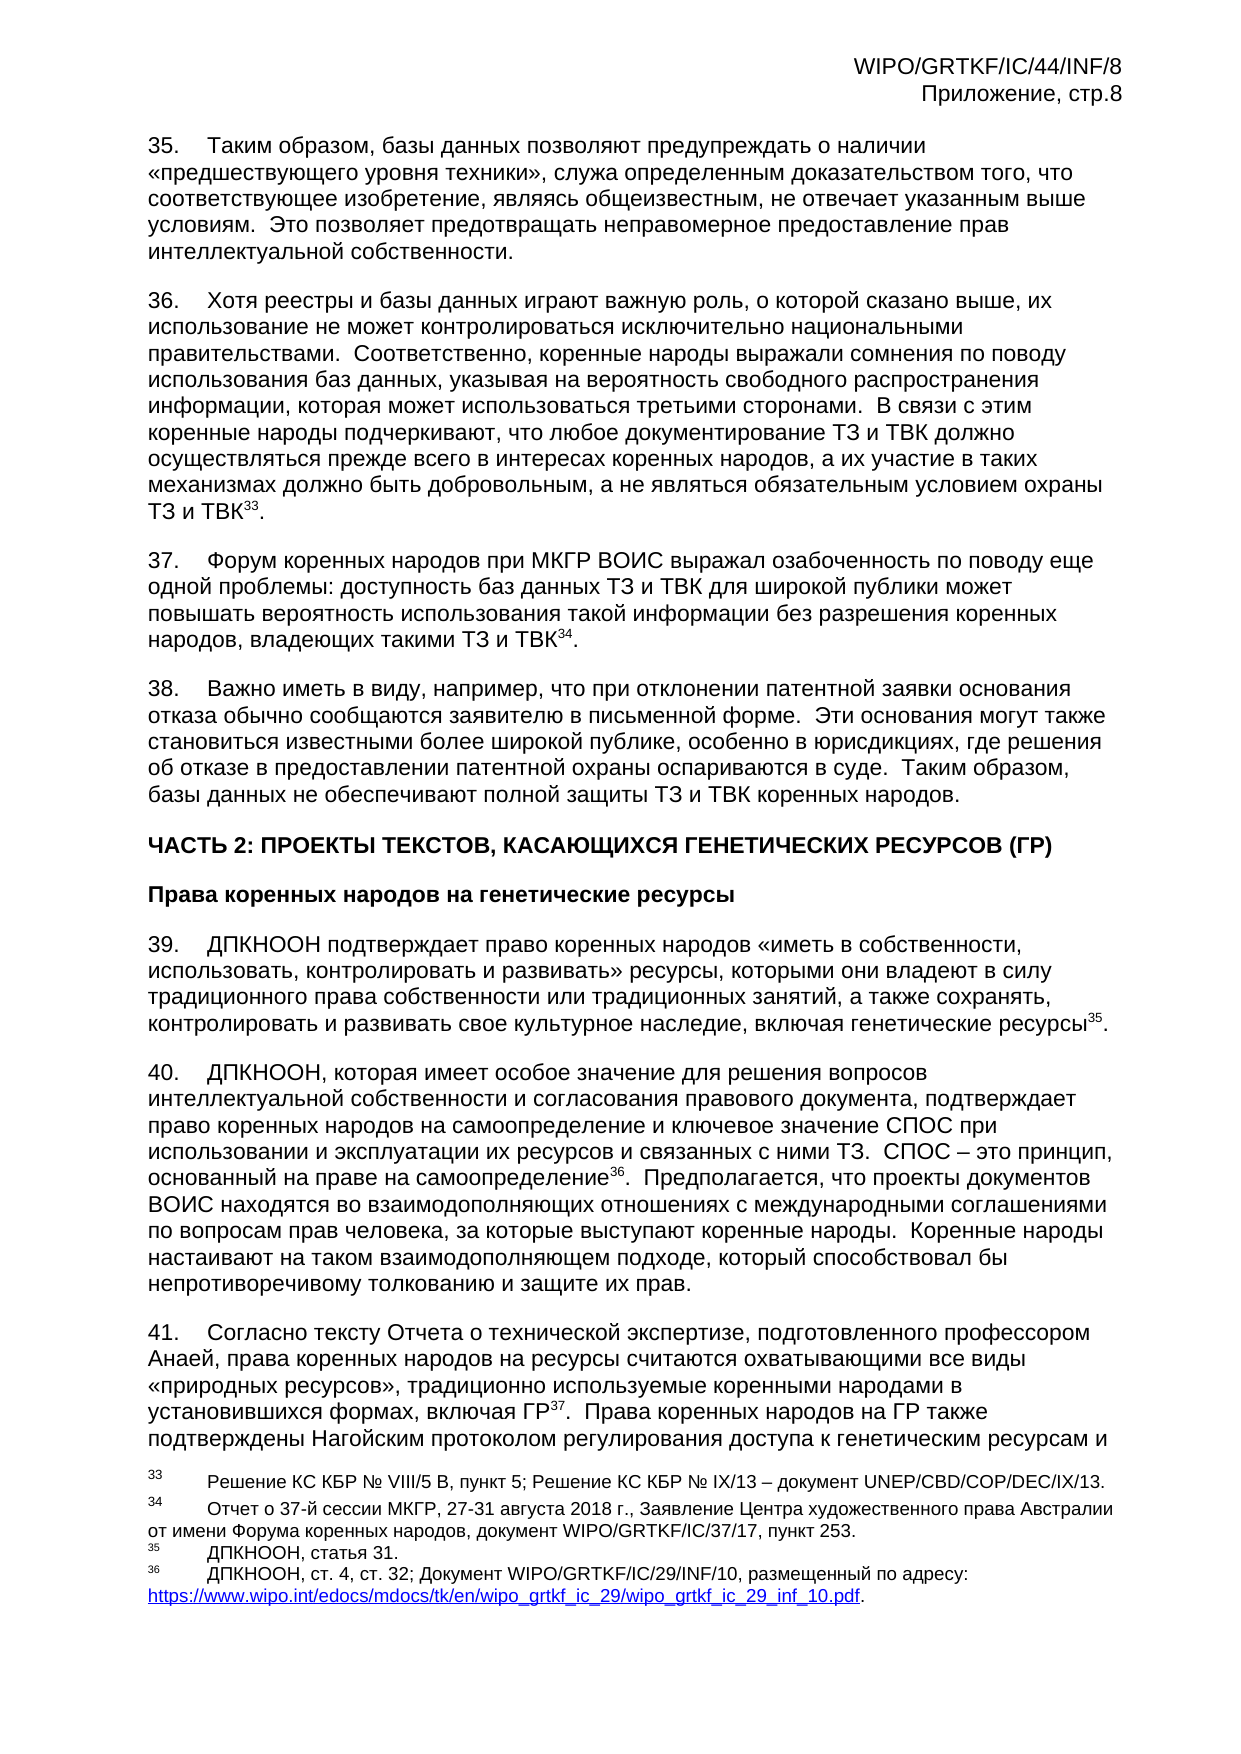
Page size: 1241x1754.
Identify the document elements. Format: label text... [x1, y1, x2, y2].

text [148, 1319, 1122, 1451]
text ЧАСТЬ 2: ПРОЕКТЫ ТЕКСТОВ, КАСАЮЩИХСЯ ГЕНЕТИЧЕСКИХ РЕСУРСОВ (ГР) [148, 832, 1122, 858]
text Форум коренных народов при МКГР ВОИС выражал озабоченность по поводу еще одной проблемы: доступность баз данных ТЗ и ТВК для широкой публики может повышать вероятность использования такой информации без разрешения коренных народов, владеющих такими ТЗ и ТВК. [148, 547, 1122, 652]
text Важно иметь в виду, например, что при отклонении патентной заявки основания отказа обычно сообщаются заявителю в письменной форме. Эти основания могут также становиться известными более широкой публике, особенно в юрисдикциях, где решения об отказе в предоставлении патентной охраны оспариваются в суде. Таким образом, базы данных не обеспечивают полной защиты ТЗ и ТВК коренных народов. [148, 675, 1122, 807]
text ДПКНООН подтверждает право коренных народов «иметь в собственности, использовать, контролировать и развивать» ресурсы, которыми они владеют в силу традиционного права собственности или традиционных занятий, а также сохранять, контролировать и развивать свое культурное наследие, включая генетические ресурсы. [148, 931, 1122, 1036]
text ДПКНООН, которая имеет особое значение для решения вопросов интеллектуальной собственности и согласования правового документа, подтверждает право коренных народов на самоопределение и ключевое значение СПОС при использовании и эксплуатации их ресурсов и связанных с ними ТЗ. СПОС – это принцип, основанный на праве на самоопределение. Предполагается, что проекты документов ВОИС находятся во взаимодополняющих отношениях с международными соглашениями по вопросам прав человека, за которые выступают коренные народы. Коренные народы настаивают на таком взаимодополняющем подходе, который способствовал бы непротиворечивому толкованию и защите их прав. [148, 1059, 1122, 1296]
text Таким образом, базы данных позволяют предупреждать о наличии «предшествующего уровня техники», служа определенным доказательством того, что соответствующее изобретение, являясь общеизвестным, не отвечает указанным выше условиям. Это позволяет предотвращать неправомерное предоставление прав интеллектуальной собственности. [148, 132, 1122, 264]
text Хотя реестры и базы данных играют важную роль, о которой сказано выше, их использование не может контролироваться исключительно национальными правительствами. Соответственно, коренные народы выражали сомнения по поводу использования баз данных, указывая на вероятность свободного распространения информации, которая может использоваться третьими сторонами. В связи с этим коренные народы подчеркивают, что любое документирование ТЗ и ТВК должно осуществляться прежде всего в интересах коренных народов, а их участие в таких механизмах должно быть добровольным, а не являться обязательным условием охраны ТЗ и ТВК. [148, 287, 1122, 524]
text Права коренных народов на генетические ресурсы [148, 881, 1122, 908]
